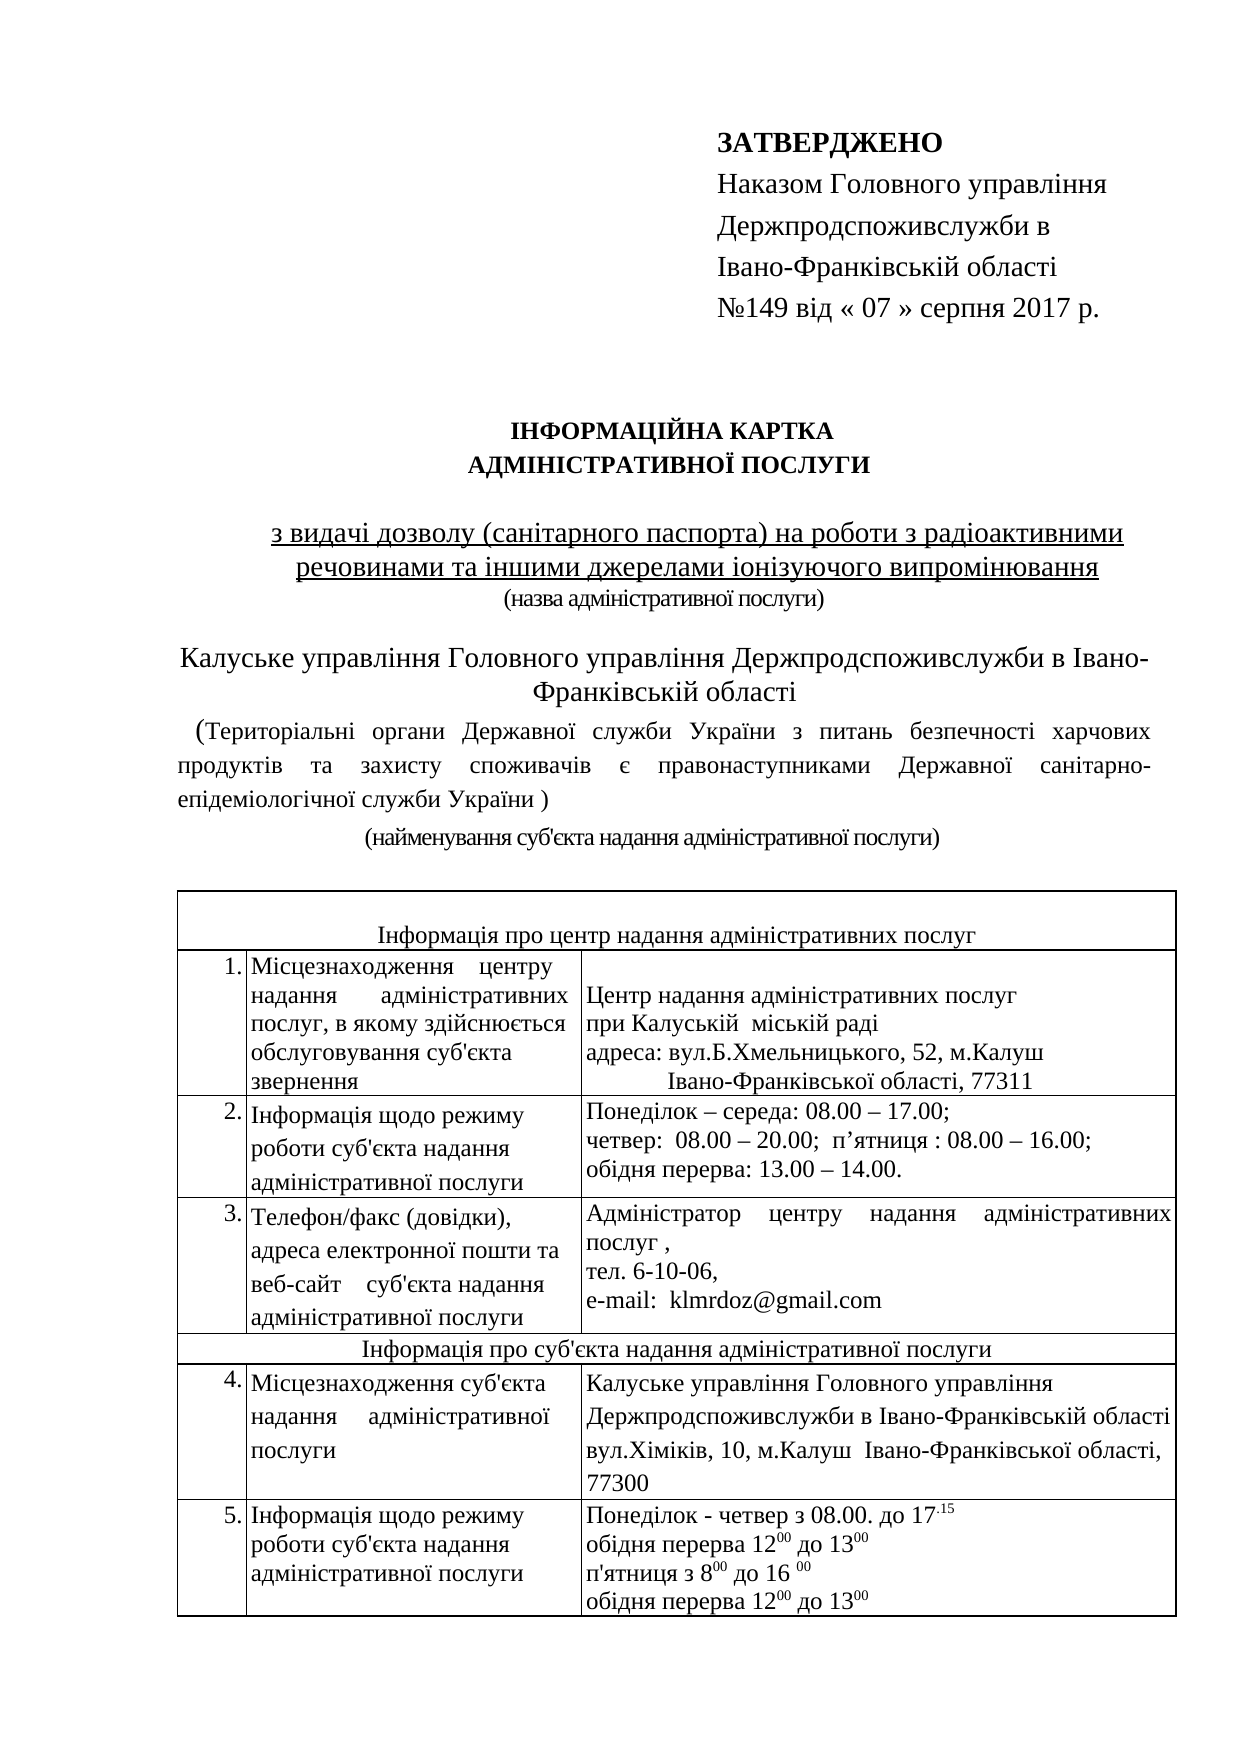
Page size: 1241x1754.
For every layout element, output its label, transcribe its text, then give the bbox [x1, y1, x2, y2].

table_cell Телефон/факс (довідки), адреса електронної пошти та веб-сайт суб'єкта надання адміністративної послуги [247, 1198, 581, 1333]
text Наказом Головного управління [177, 167, 1152, 200]
text №149 від « 07 » серпня 2017 р. [177, 290, 1152, 323]
table_cell Адміністратор центру надання адміністративних послуг , тел. 6-10-06, е-mail: klmrdoz@gmail.com [582, 1198, 1175, 1333]
table_cell 4. [178, 1365, 246, 1499]
text з видачі дозволу (санітарного паспорта) на роботи з радіоактивними речовинами та іншими джерелами іонізуючого випромінювання [243, 515, 1152, 583]
table_cell 1. [178, 951, 246, 1095]
table_cell Понеділок – середа: 08.00 – 17.00; четвер: 08.00 – 20.00; п’ятниця : 08.00 – 16.00; обідня перерва: 13.00 – 14.00. [582, 1096, 1175, 1197]
table_cell Місцезнаходження центру надання адміністративних послуг, в якому здійснюється обслуговування суб'єкта звернення [247, 951, 581, 1095]
text ІНФОРМАЦІЙНА КАРТКА АДМІНІСТРАТИВНОЇ ПОСЛУГИ [432, 412, 906, 480]
table_cell Калуське управління Головного управління Держпродспоживслужби в Івано-Франківській області вул.Хіміків, .Калуш Івано-Франківської області, 77300 [582, 1365, 1175, 1499]
text Калуське управління Головного управління Держпродспоживслужби в Івано-Франківській області [177, 641, 1152, 709]
text ЗАТВЕРДЖЕНО [177, 126, 1152, 159]
table_cell Місцезнаходження суб'єкта надання адміністративної послуги [247, 1365, 581, 1499]
table_header Інформація про центр надання адміністративних послуг [178, 892, 1175, 949]
text (назва адміністративної послуги) [177, 583, 1152, 612]
table_cell Понеділок - четвер з 08.00. до 17.15 обідня перерва 1200 до 1300 п'ятниця з 800 до 16 00 обідня перерва 1200 до 1300 [582, 1500, 1175, 1615]
table_cell 2. [178, 1096, 246, 1197]
table_cell Інформація про суб'єкта надання адміністративної послуги [178, 1334, 1175, 1363]
table_cell Інформація щодо режиму роботи суб'єкта надання адміністративної послуги [247, 1096, 581, 1197]
text (найменування суб'єкта надання адміністративної послуги) [177, 818, 1152, 852]
table_cell 3. [178, 1198, 246, 1333]
table_cell 5. [178, 1500, 246, 1615]
text Держпродспоживслужби в [177, 208, 1152, 241]
table_cell Інформація щодо режиму роботи суб'єкта надання адміністративної послуги [247, 1500, 581, 1615]
text (Територіальні органи Державної служби України з питань безпечності харчових продуктів та захисту споживачів є правонаступниками Державної санітарно-епідеміологічної служби України ) [177, 713, 1152, 814]
table_cell Центр надання адміністративних послуг при Калуській міській раді адреса: вул.Б.Хмельницького, .Калуш Івано-Франківської області, 77311 [582, 951, 1175, 1095]
text Івано-Франківській області [177, 249, 1152, 282]
